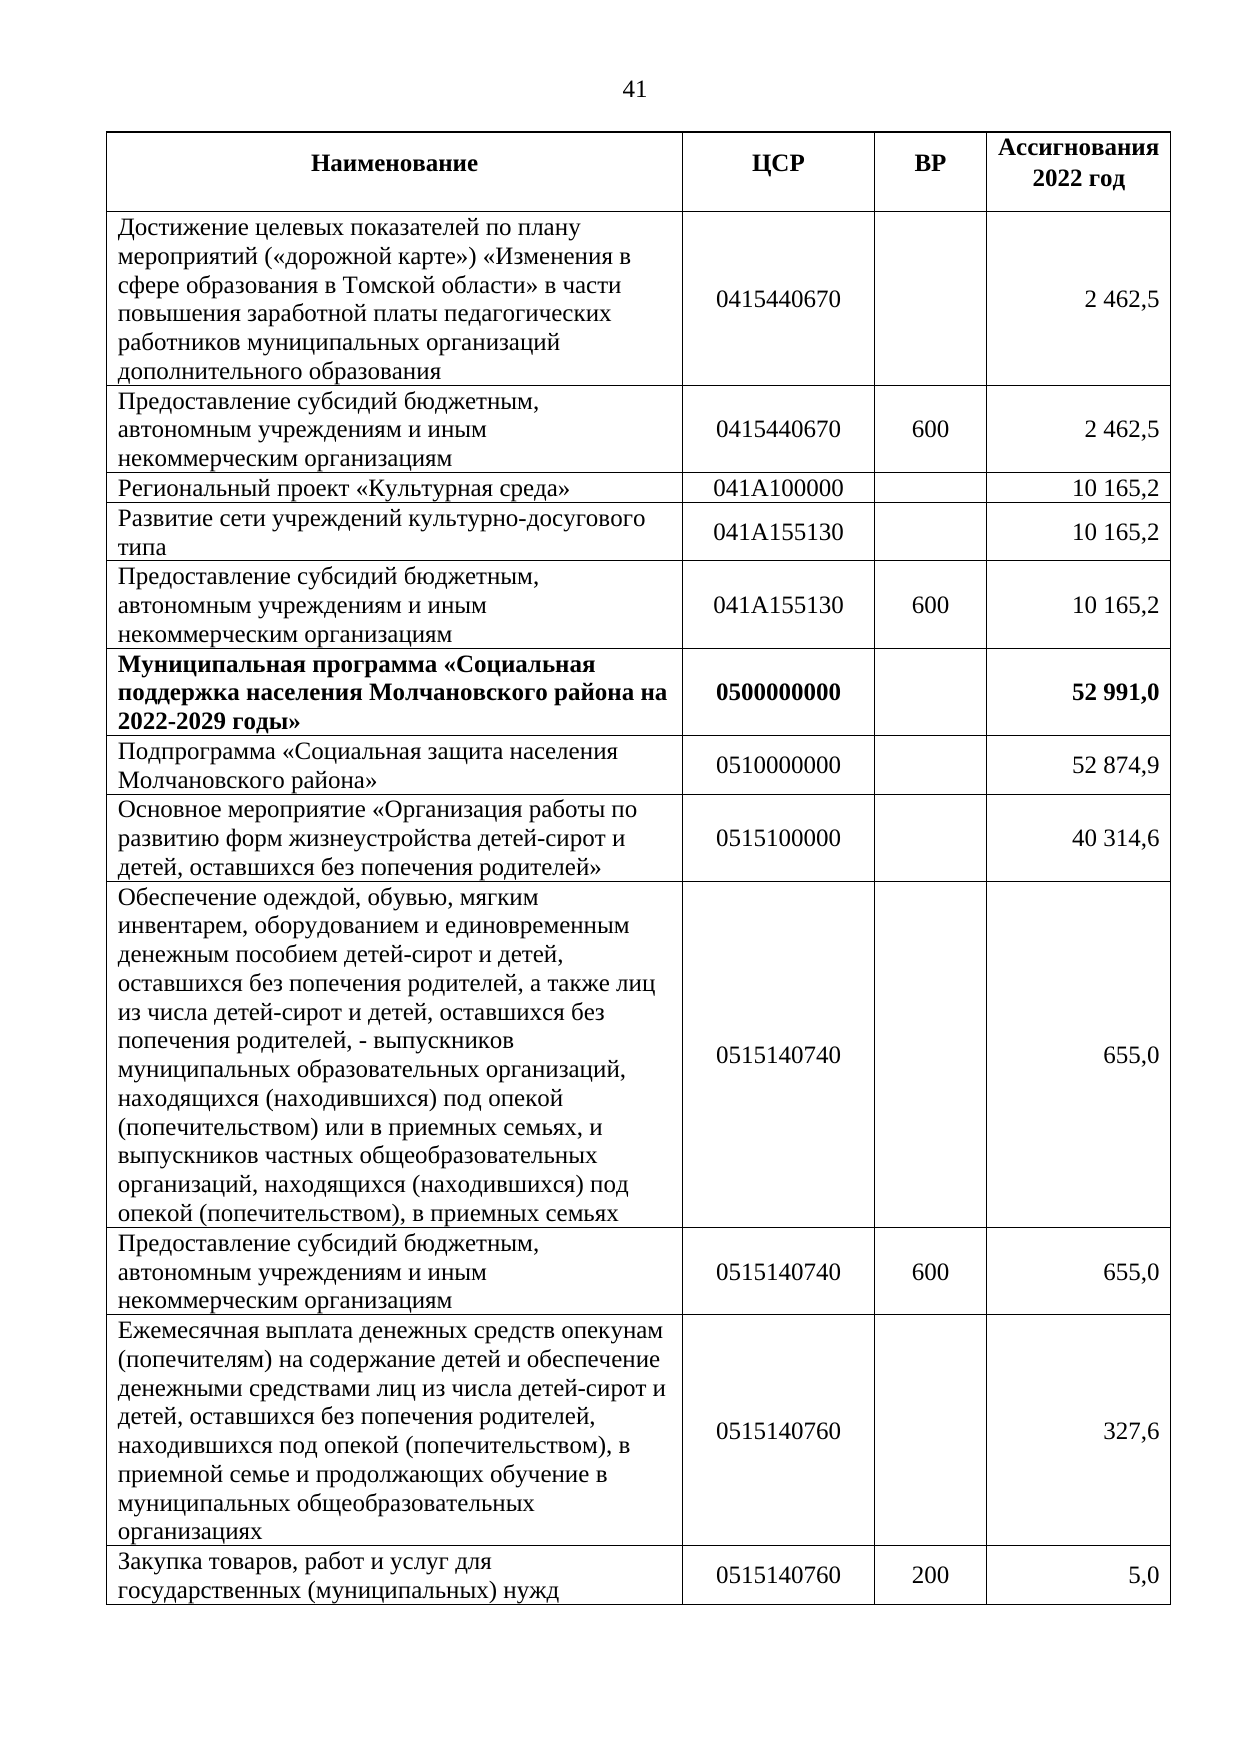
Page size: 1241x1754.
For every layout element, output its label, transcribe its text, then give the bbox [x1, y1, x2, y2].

table_cell 655,0 [987, 882, 1170, 1227]
table_cell 0515140760 [683, 1315, 874, 1545]
table_cell 10 165,2 [987, 503, 1170, 560]
table_cell 0515140740 [683, 1228, 874, 1314]
table_header Ассигнования 2022 год [987, 133, 1170, 211]
table_cell Развитие сети учреждений культурно-досугового типа [107, 503, 682, 560]
table_cell 600 [875, 386, 986, 472]
table_cell 2 462,5 [987, 386, 1170, 472]
table_cell 2 462,5 [987, 212, 1170, 385]
table_cell 52 991,0 [987, 649, 1170, 735]
table_cell 0515140760 [683, 1546, 874, 1604]
table_cell 0515140740 [683, 882, 874, 1227]
table_cell Предоставление субсидий бюджетным, автономным учреждениям и иным некоммерческим организациям [107, 561, 682, 648]
table_cell 0510000000 [683, 736, 874, 793]
table_header Наименование [107, 133, 682, 211]
table_cell 041А100000 [683, 473, 874, 502]
table_cell Предоставление субсидий бюджетным, автономным учреждениям и иным некоммерческим организациям [107, 386, 682, 472]
table_cell 0515100000 [683, 795, 874, 881]
table_cell Региональный проект «Культурная среда» [107, 473, 682, 502]
table_cell Обеспечение одеждой, обувью, мягким инвентарем, оборудованием и единовременным денежным пособием детей-сирот и детей, оставшихся без попечения родителей, а также лиц из числа детей-сирот и детей, оставшихся без попечения родителей, - выпускников муниципальных образовательных организаций, находящихся (находившихся) под опекой (попечительством) или в приемных семьях, и выпускников частных общеобразовательных организаций, находящихся (находившихся) под опекой (попечительством), в приемных семьях [107, 882, 682, 1227]
table_cell 10 165,2 [987, 473, 1170, 502]
table_cell [875, 1315, 986, 1545]
table_cell [875, 503, 986, 560]
table_cell Ежемесячная выплата денежных средств опекунам (попечителям) на содержание детей и обеспечение денежными средствами лиц из числа детей-сирот и детей, оставшихся без попечения родителей, находившихся под опекой (попечительством), в приемной семье и продолжающих обучение в муниципальных общеобразовательных организациях [107, 1315, 682, 1545]
table_cell 5,0 [987, 1546, 1170, 1604]
table_cell 600 [875, 1228, 986, 1314]
table_cell 200 [875, 1546, 986, 1604]
table_cell [875, 212, 986, 385]
table_cell 0415440670 [683, 386, 874, 472]
table_cell [875, 736, 986, 793]
table_cell 041A155130 [683, 503, 874, 560]
table_cell [875, 795, 986, 881]
table_cell 40 314,6 [987, 795, 1170, 881]
table_cell 327,6 [987, 1315, 1170, 1545]
table_cell 52 874,9 [987, 736, 1170, 793]
table_cell Основное мероприятие «Организация работы по развитию форм жизнеустройства детей-сирот и детей, оставшихся без попечения родителей» [107, 795, 682, 881]
table_cell 600 [875, 561, 986, 648]
table_cell 10 165,2 [987, 561, 1170, 648]
table_cell [875, 649, 986, 735]
table_header ВР [875, 133, 986, 211]
table_cell 0415440670 [683, 212, 874, 385]
table_cell 041A155130 [683, 561, 874, 648]
table_cell Подпрограмма «Социальная защита населения Молчановского района» [107, 736, 682, 793]
table_cell Достижение целевых показателей по плану мероприятий («дорожной карте») «Изменения в сфере образования в Томской области» в части повышения заработной платы педагогических работников муниципальных организаций дополнительного образования [107, 212, 682, 385]
table_cell [875, 473, 986, 502]
table_cell Муниципальная программа «Социальная поддержка населения Молчановского района на 2022-2029 годы» [107, 649, 682, 735]
table_header ЦСР [683, 133, 874, 211]
table_cell 655,0 [987, 1228, 1170, 1314]
table_cell Закупка товаров, работ и услуг для государственных (муниципальных) нужд [107, 1546, 682, 1604]
table_cell Предоставление субсидий бюджетным, автономным учреждениям и иным некоммерческим организациям [107, 1228, 682, 1314]
table_cell 0500000000 [683, 649, 874, 735]
table_cell [875, 882, 986, 1227]
